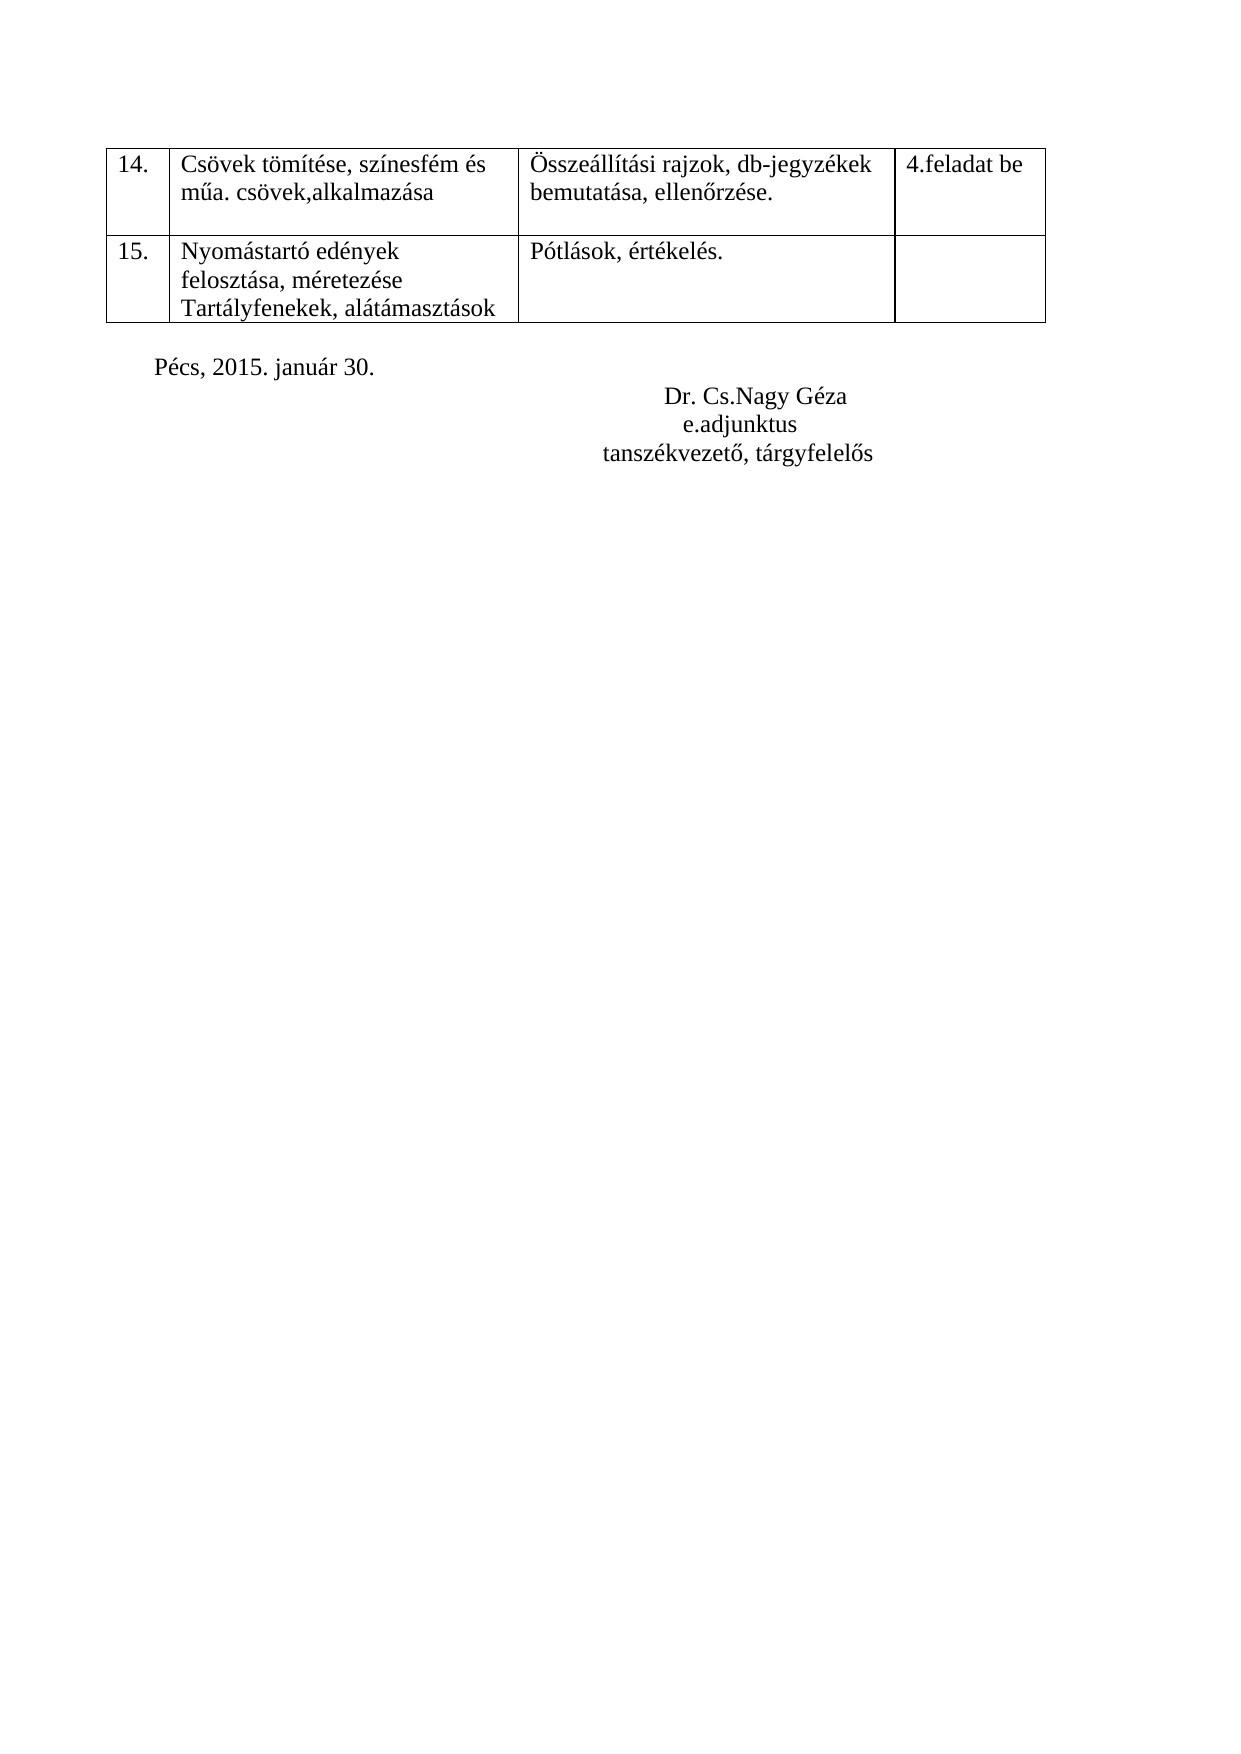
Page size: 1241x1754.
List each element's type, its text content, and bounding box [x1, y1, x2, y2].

table_cell 14. [107, 149, 169, 235]
table_cell [896, 236, 1045, 322]
text Pécs, 2015. január 30. [148, 352, 1092, 381]
text Dr. Cs.Nagy Géza [295, 381, 1092, 409]
text e.adjunktus [295, 409, 1092, 438]
table_cell 4.feladat be [896, 149, 1045, 235]
text tanszékvezető, tárgyfelelős [148, 438, 1092, 467]
table_cell Nyomástartó edények felosztása, méretezése Tartályfenekek, alátámasztások [170, 236, 518, 322]
table_cell Pótlások, értékelés. [519, 236, 894, 322]
table_cell Csövek tömítése, színesfém és műa. csövek,alkalmazása [170, 149, 518, 235]
table_cell 15. [107, 236, 169, 322]
table_cell Összeállítási rajzok, db-jegyzékek bemutatása, ellenőrzése. [519, 149, 894, 235]
